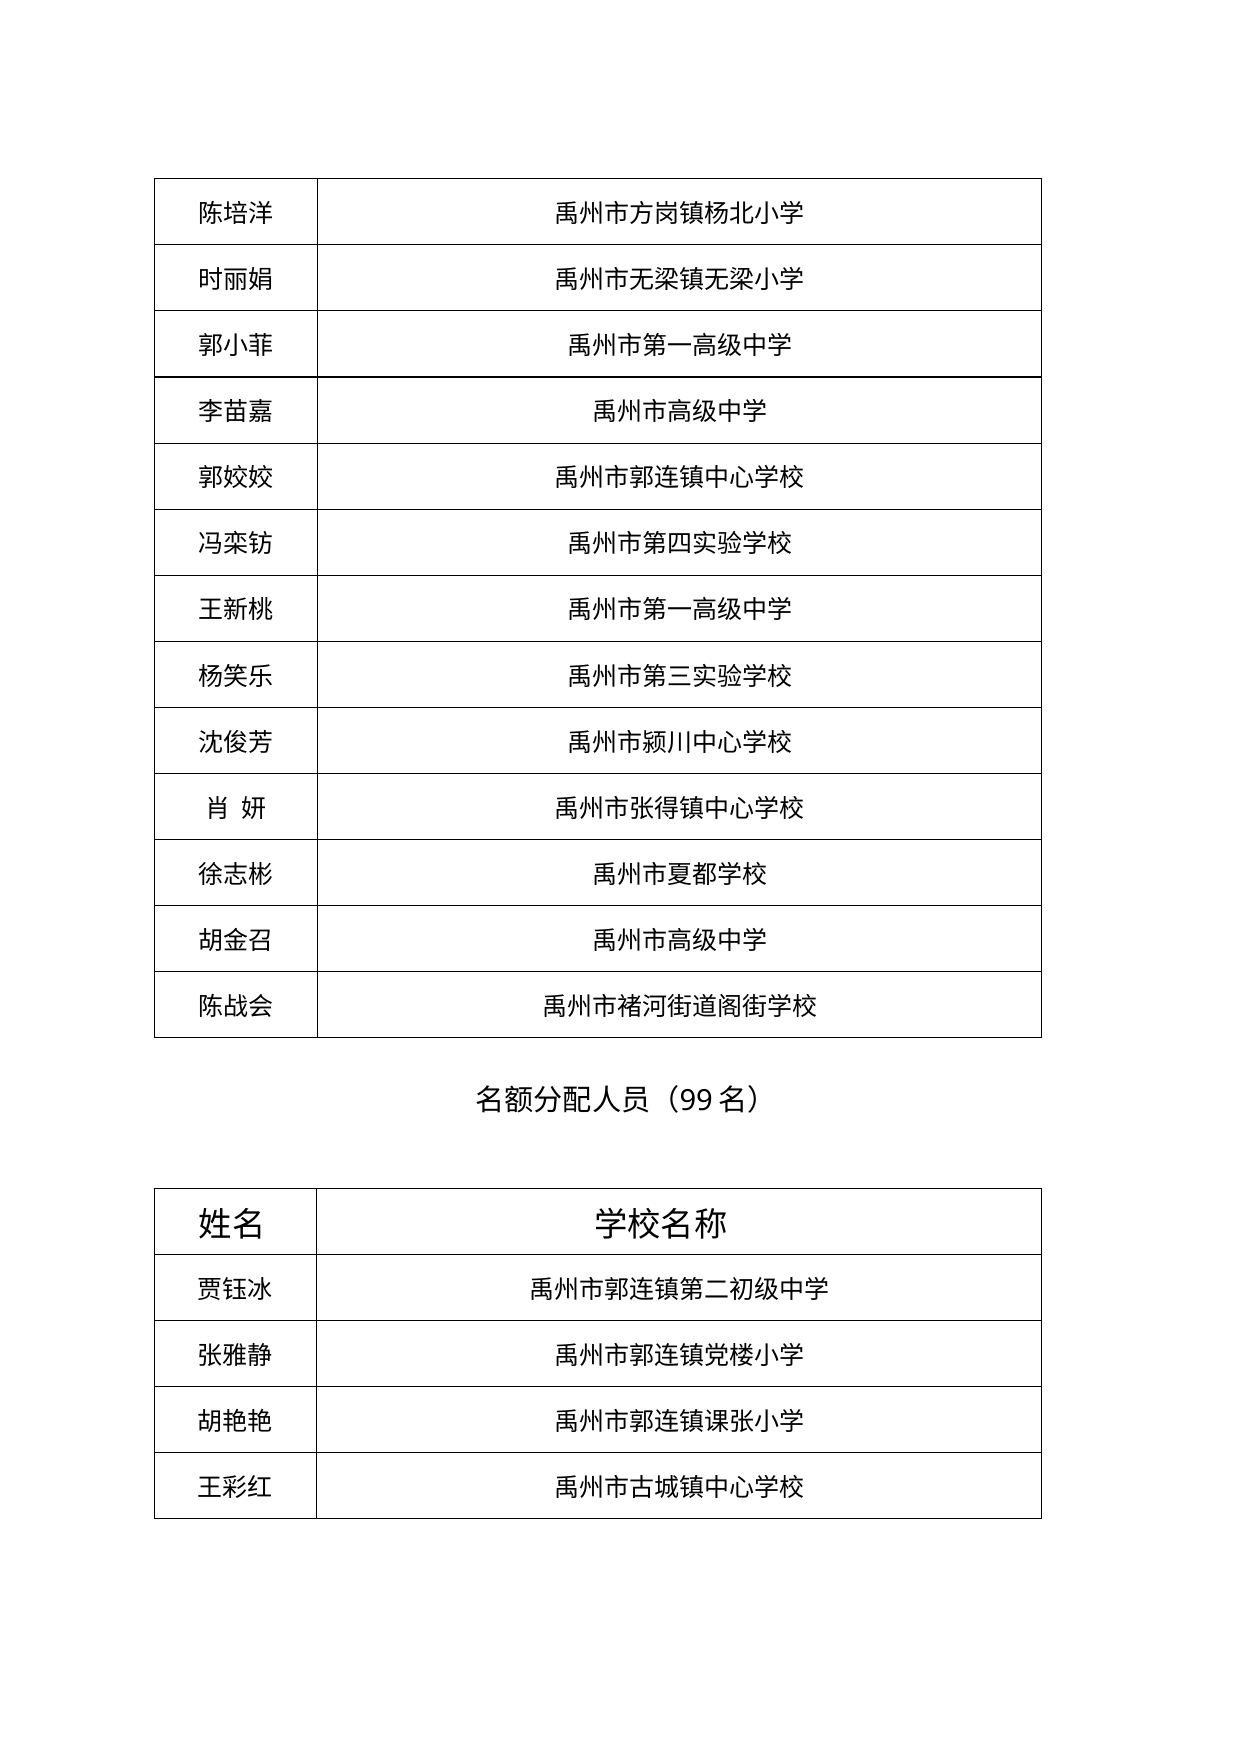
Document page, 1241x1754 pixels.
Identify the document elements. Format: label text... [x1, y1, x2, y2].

table_cell 禹州市颍川中心学校 [318, 708, 1041, 773]
table_cell 禹州市郭连镇党楼小学 [317, 1321, 1041, 1386]
table_cell 时丽娟 [155, 245, 317, 310]
table_cell 禹州市郭连镇课张小学 [317, 1387, 1041, 1452]
table_cell 郭小菲 [155, 311, 317, 376]
table_cell 禹州市方岗镇杨北小学 [318, 179, 1041, 244]
table_cell 冯栾钫 [155, 510, 317, 574]
table_cell 陈培洋 [155, 179, 317, 244]
table_cell 徐志彬 [155, 840, 317, 905]
subtitle 名额分配人员（99名） [165, 1065, 1087, 1130]
table_header 姓名 [155, 1189, 316, 1254]
table_cell 禹州市古城镇中心学校 [317, 1453, 1041, 1518]
table_cell 禹州市第三实验学校 [318, 642, 1041, 707]
table_cell 王新桃 [155, 576, 317, 641]
table_cell 禹州市夏都学校 [318, 840, 1041, 905]
table_cell 禹州市郭连镇中心学校 [318, 444, 1041, 508]
table_cell 贾钰冰 [155, 1255, 316, 1320]
table_cell 李苗嘉 [155, 378, 317, 442]
table_cell 陈战会 [155, 972, 317, 1037]
table_cell 肖 妍 [155, 774, 317, 839]
table_header 学校名称 [317, 1189, 1041, 1254]
table_cell 禹州市褚河街道阁街学校 [318, 972, 1041, 1037]
table_cell 禹州市无梁镇无梁小学 [318, 245, 1041, 310]
table_cell 胡金召 [155, 906, 317, 971]
table_cell 禹州市高级中学 [318, 906, 1041, 971]
table_cell 沈俊芳 [155, 708, 317, 773]
table_cell 禹州市高级中学 [318, 378, 1041, 442]
table_cell 郭姣姣 [155, 444, 317, 508]
table_cell 张雅静 [155, 1321, 316, 1386]
table_cell 禹州市第一高级中学 [318, 311, 1041, 376]
table_cell 禹州市第一高级中学 [318, 576, 1041, 641]
table_cell 胡艳艳 [155, 1387, 316, 1452]
table_cell 禹州市郭连镇第二初级中学 [317, 1255, 1041, 1320]
table_cell 禹州市张得镇中心学校 [318, 774, 1041, 839]
table_cell 王彩红 [155, 1453, 316, 1518]
table_cell 杨笑乐 [155, 642, 317, 707]
table_cell 禹州市第四实验学校 [318, 510, 1041, 574]
